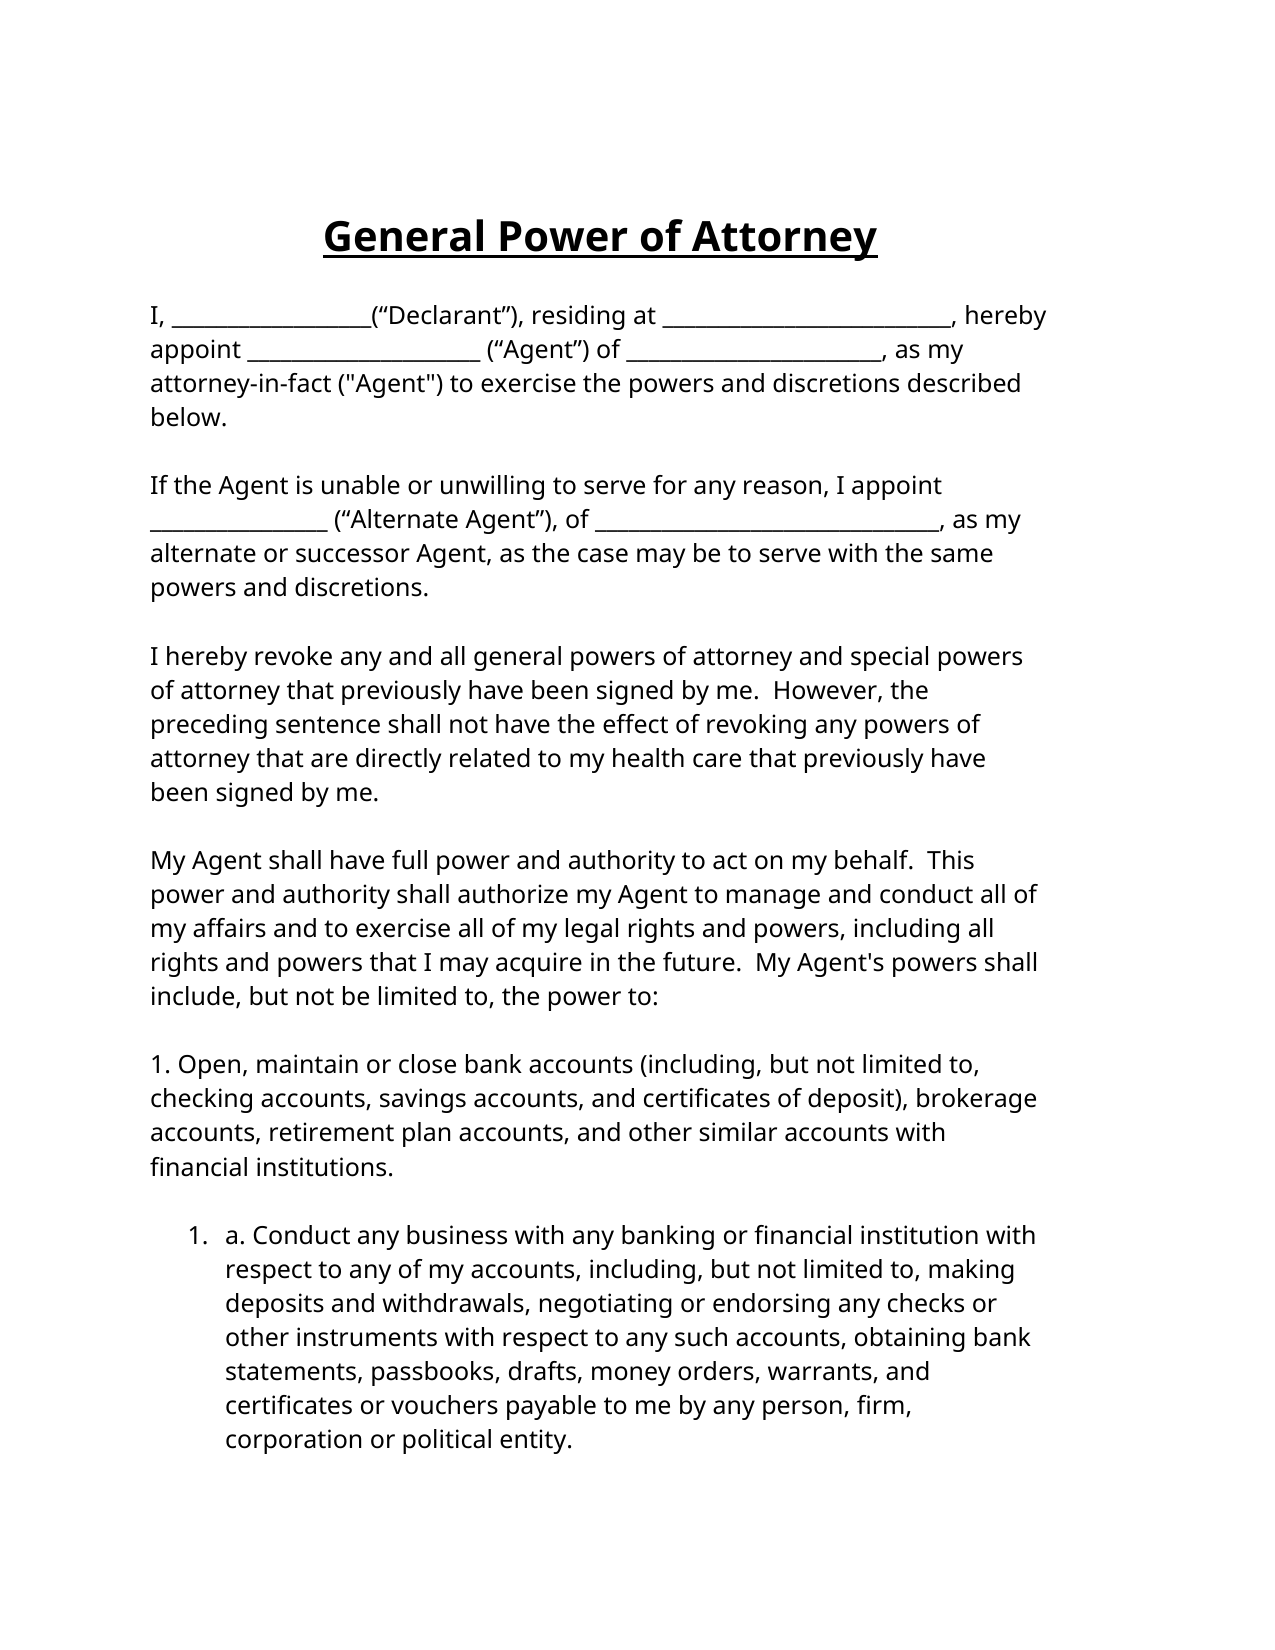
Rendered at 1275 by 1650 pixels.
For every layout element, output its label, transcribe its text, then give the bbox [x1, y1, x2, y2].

text My Agent shall have full power and authority to act on my behalf. This power and authority shall authorize my Agent to manage and conduct all of my affairs and to exercise all of my legal rights and powers, including all rights and powers that I may acquire in the future. My Agent's powers shall include, but not be limited to, the power to: [150, 843, 1050, 1013]
list a. Conduct any business with any banking or financial institution with respect to any of my accounts, including, but not limited to, making deposits and withdrawals, negotiating or endorsing any checks or other instruments with respect to any such accounts, obtaining bank statements, passbooks, drafts, money orders, warrants, and certificates or vouchers payable to me by any person, firm, corporation or political entity. [187, 1217, 1050, 1456]
text I, __________________(“Declarant”), residing at __________________________, hereby appoint _____________________ (“Agent”) of _______________________, as my attorney-in-fact ("Agent") to exercise the powers and discretions described below. [150, 298, 1050, 434]
text If the Agent is unable or unwilling to serve for any reason, I appoint ________________ (“Alternate Agent”), of _______________________________, as my alternate or successor Agent, as the case may be to serve with the same powers and discretions. [150, 468, 1050, 604]
text General Power of Attorney [150, 207, 1050, 263]
text I hereby revoke any and all general powers of attorney and special powers of attorney that previously have been signed by me. However, the preceding sentence shall not have the effect of revoking any powers of attorney that are directly related to my health care that previously have been signed by me. [150, 638, 1050, 808]
text 1. Open, maintain or close bank accounts (including, but not limited to, checking accounts, savings accounts, and certificates of deposit), brokerage accounts, retirement plan accounts, and other similar accounts with financial institutions. [150, 1047, 1050, 1183]
